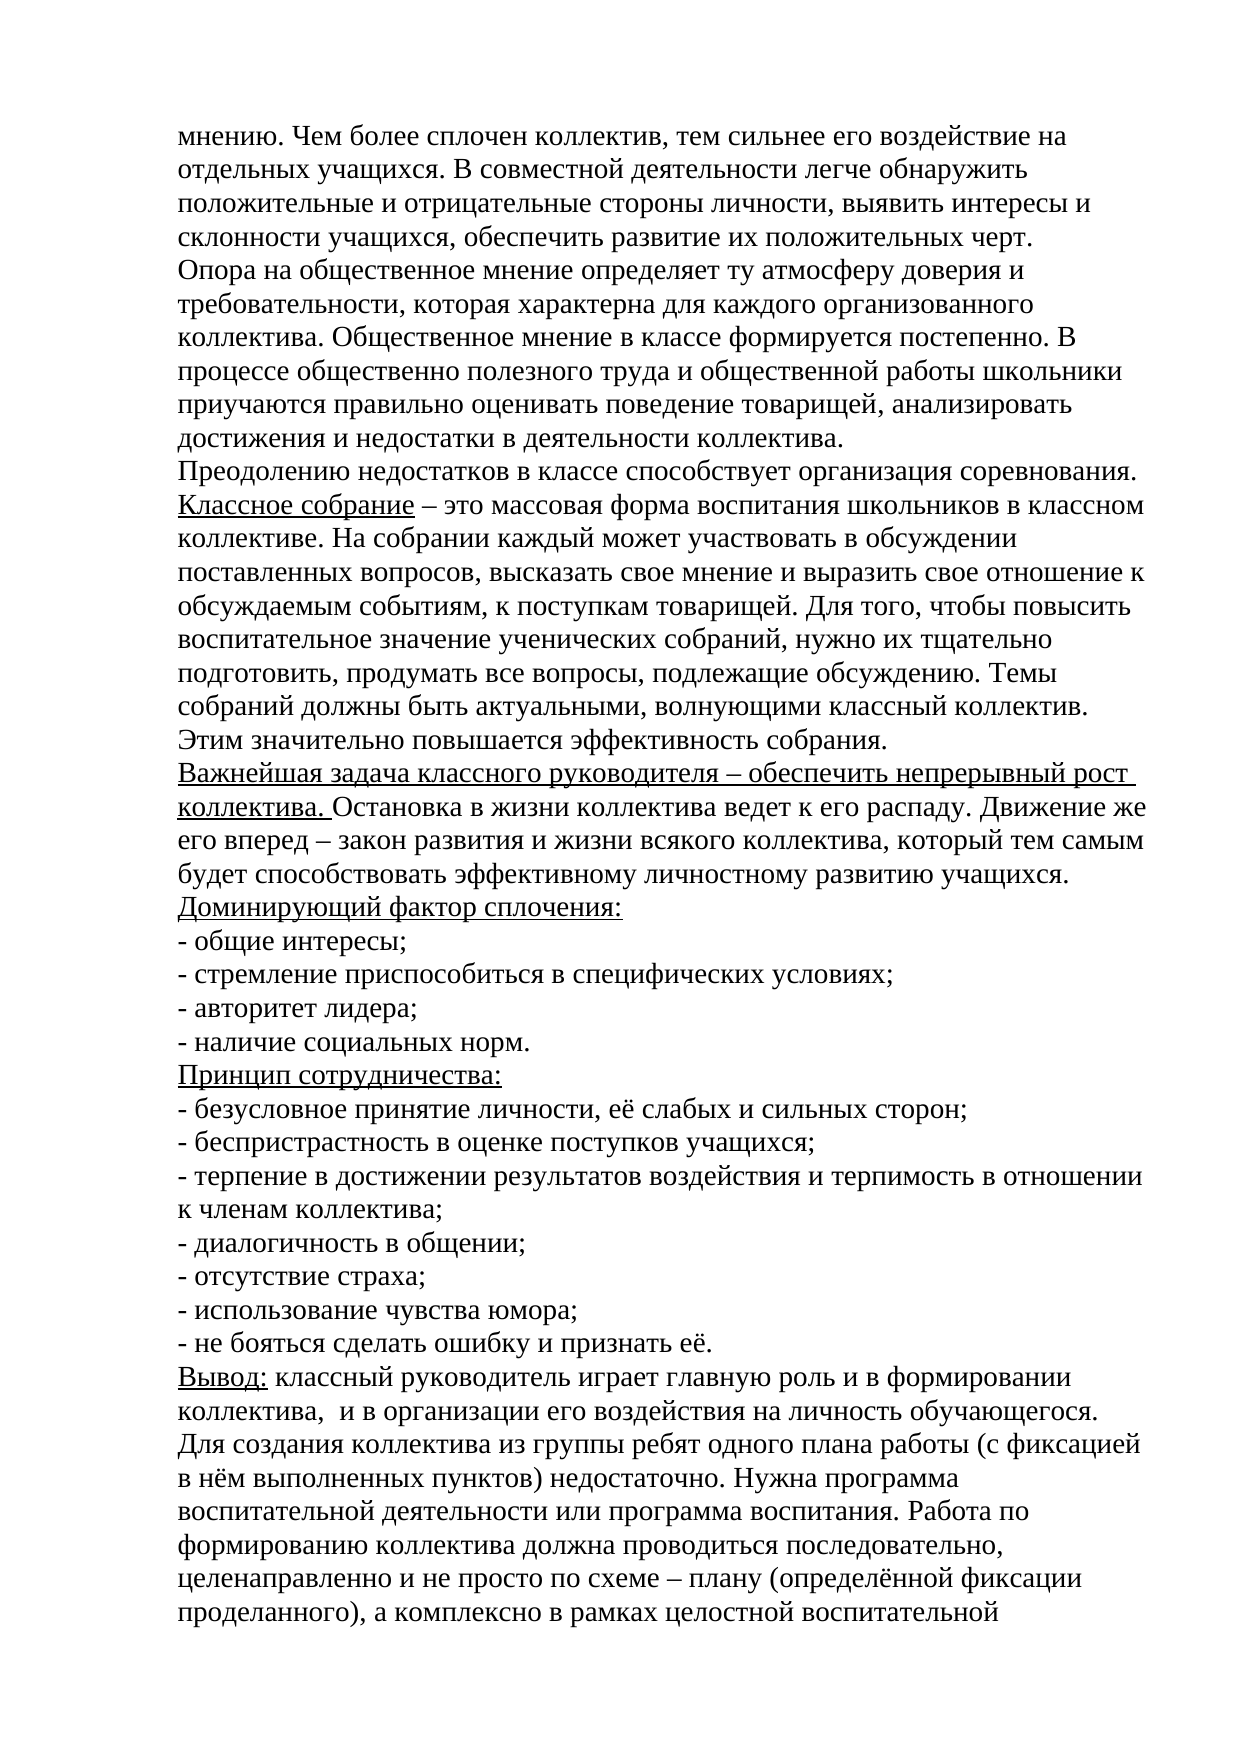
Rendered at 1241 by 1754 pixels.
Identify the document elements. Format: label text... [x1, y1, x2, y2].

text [177, 1359, 1152, 1627]
text Опора на общественное мнение определяет ту атмосферу доверия и требовательности, которая характерна для каждого организованного коллектива. Общественное мнение в классе формируется постепенно. В процессе общественно полезного труда и общественной работы школьники приучаются правильно оценивать поведение товарищей, анализировать достижения и недостатки в деятельности коллектива. [177, 252, 1152, 453]
text - использование чувства юмора; [177, 1292, 1152, 1326]
text - терпение в достижении результатов воздействия и терпимость в отношении к членам коллектива; [177, 1158, 1152, 1225]
text - не бояться сделать ошибку и признать её. [177, 1326, 1152, 1359]
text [177, 118, 1152, 252]
text - авторитет лидера; [177, 990, 1152, 1024]
text - общие интересы; [177, 923, 1152, 957]
text - диалогичность в общении; [177, 1225, 1152, 1258]
text - наличие социальных норм. Принцип сотрудничества: [177, 1024, 1152, 1091]
text - стремление приспособиться в специфических условиях; [177, 957, 1152, 990]
text - отсутствие страха; [177, 1258, 1152, 1292]
text - беспристрастность в оценке поступков учащихся; [177, 1124, 1152, 1158]
text Преодолению недостатков в классе способствует организация соревнования. Классное собрание – это массовая форма воспитания школьников в классном коллективе. На собрании каждый может участвовать в обсуждении поставленных вопросов, высказать свое мнение и выразить свое отношение к обсуждаемым событиям, к поступкам товарищей. Для того, чтобы повысить воспитательное значение ученических собраний, нужно их тщательно подготовить, продумать все вопросы, подлежащие обсуждению. Темы собраний должны быть актуальными, волнующими классный коллектив. Этим значительно повышается эффективность собрания. Важнейшая задача классного руководителя – обеспечить непрерывный рост коллектива. Остановка в жизни коллектива ведет к его распаду. Движение же его вперед – закон развития и жизни всякого коллектива, который тем самым будет способствовать эффективному личностному развитию учащихся. Доминирующий фактор сплочения: [177, 453, 1152, 923]
text - безусловное принятие личности, её слабых и сильных сторон; [177, 1091, 1152, 1124]
